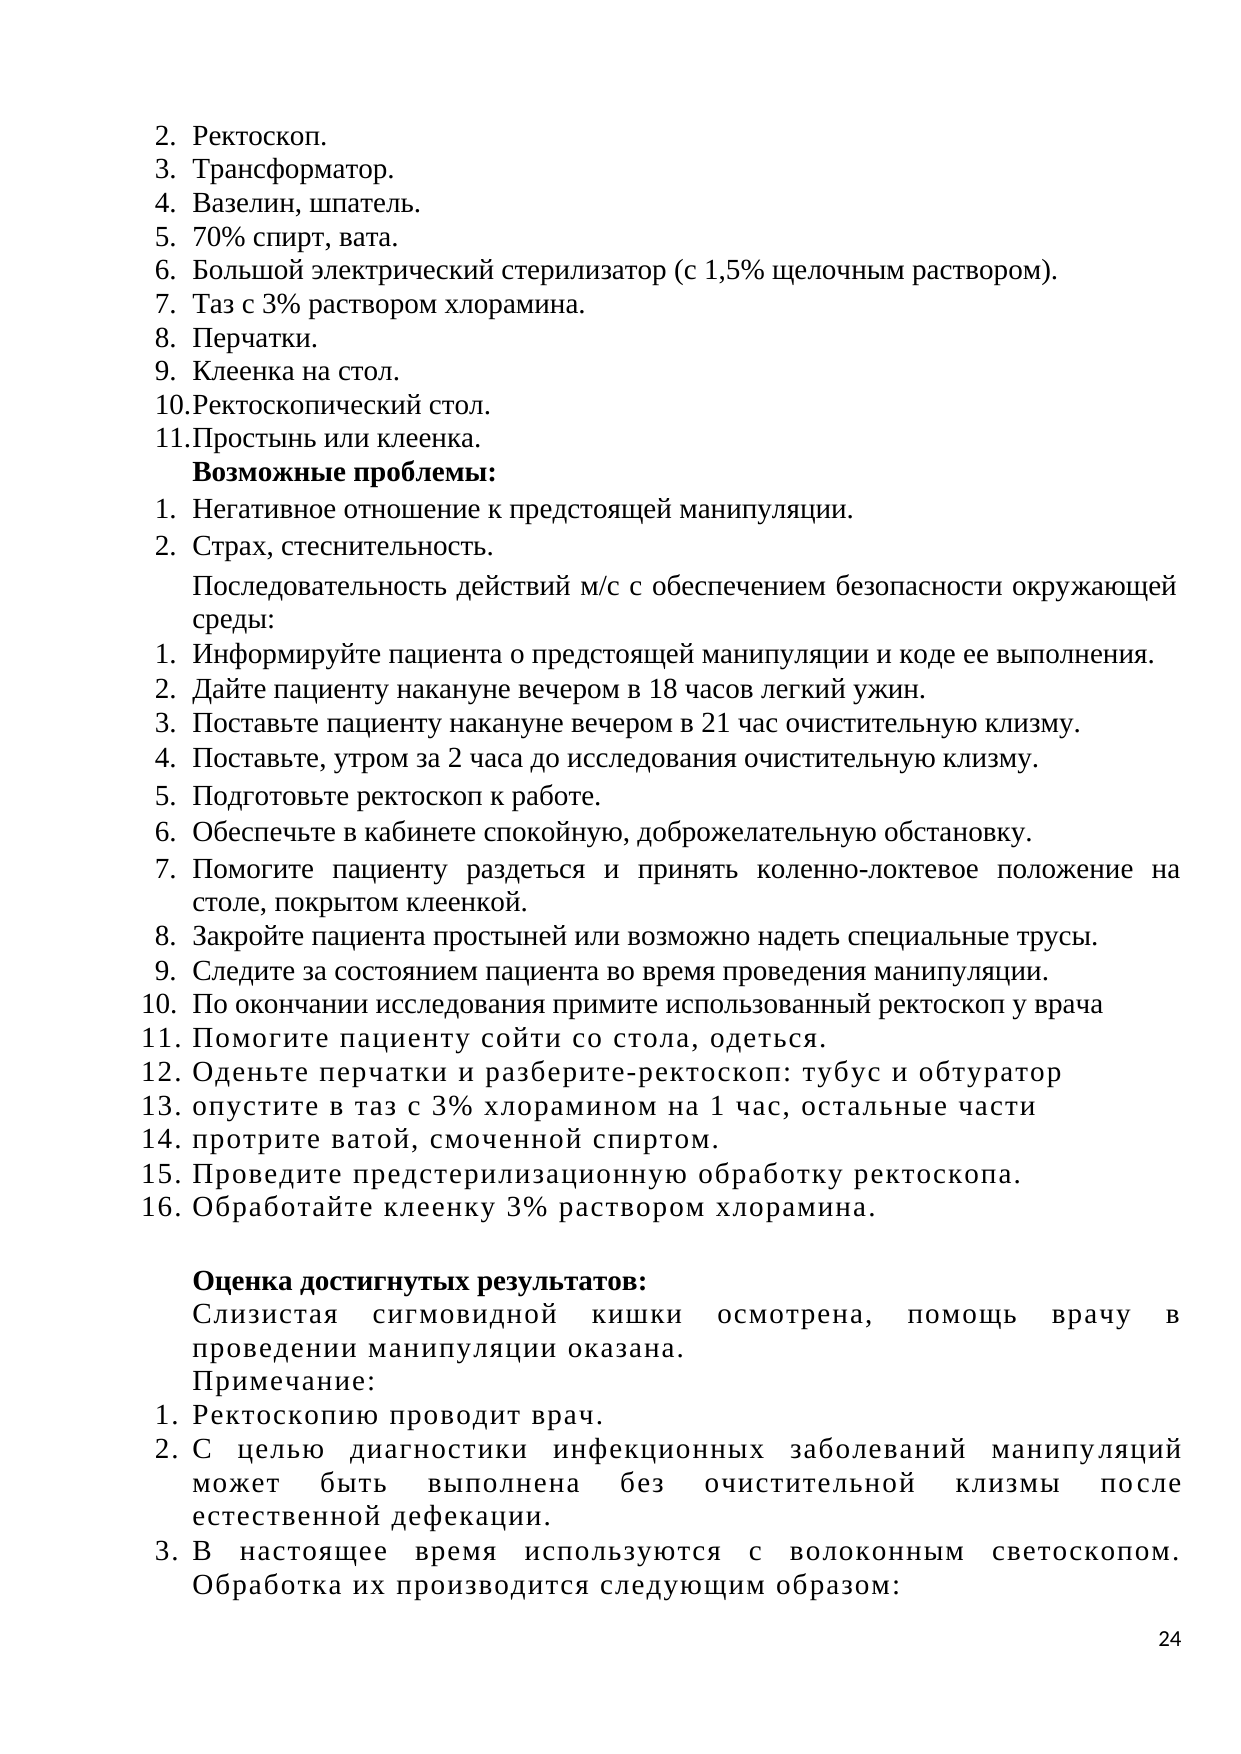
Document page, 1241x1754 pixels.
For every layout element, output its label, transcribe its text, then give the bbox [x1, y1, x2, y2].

list Таз с 3% раствором хлорамина. [154, 286, 1181, 320]
list протрите ватой, смоченной спиртом. [141, 1121, 1181, 1155]
list Поставьте пациенту накануне вечером в 21 час очистительную клизму. [154, 705, 1181, 739]
text Возможные проблемы: [192, 454, 829, 488]
list С целью диагностики инфекционных заболеваний манипуляций может быть выполнена без очистительной клизмы после естественной дефекации. [154, 1431, 1181, 1532]
list Вазелин, шпатель. [154, 185, 1181, 219]
list По окончании исследования примите использованный ректоскоп у врача [141, 987, 1181, 1020]
list 70% спирт, вата. [154, 219, 1181, 252]
list Большой электрический стерилизатор (с 1,5% щелочным раствором). [154, 252, 1181, 286]
list Ректоскопию проводит врач. [154, 1397, 1181, 1430]
list В настоящее время используются с волоконным светоскопом. Обработка их производится следующим образом: [154, 1533, 1181, 1601]
list Ректоскоп. [154, 118, 1181, 152]
list Клеенка на стол. [154, 353, 1181, 387]
list Простынь или клеенка. [154, 421, 829, 454]
list опустите в таз с 3% хлорамином на 1 час, остальные части [141, 1088, 1181, 1121]
list Подготовьте ректоскоп к работе. [154, 778, 1181, 812]
list Обработайте клеенку 3% раствором хлорамина. [141, 1189, 1043, 1223]
list Помогите пациенту сойти со стола, одеться. [141, 1020, 1181, 1054]
list Страх, стеснительность. [154, 528, 1181, 562]
text Примечание: [192, 1363, 1181, 1397]
list Негативное отношение к предстоящей манипуляции. [154, 492, 1181, 525]
list Следите за состоянием пациента во время проведения манипуляции. [154, 953, 1181, 987]
list Обеспечьте в кабинете спокойную, доброжелательную обстановку. [154, 814, 1181, 847]
list Проведите предстерилизационную обработку ректоскопа. [141, 1156, 1181, 1189]
list Помогите пациенту раздеться и принять коленно-локтевое положение на столе, покрытом клеенкой. [154, 851, 1181, 918]
list Закройте пациента простыней или возможно надеть специальные трусы. [154, 918, 1181, 952]
text Оценка достигнутых результатов: [192, 1263, 1043, 1296]
list Оденьте перчатки и разберите-ректоскоп: тубус и обтуратор [141, 1054, 1181, 1088]
list Ректоскопический стол. [154, 387, 1181, 421]
list Дайте пациенту накануне вечером в 18 часов легкий ужин. [154, 671, 1181, 705]
text Слизистая сигмовидной кишки осмотрена, помощь врачу в проведении манипуляции оказана. [192, 1296, 1181, 1363]
text Последовательность действий м/с с обеспечением безопасности окружающей среды: [192, 568, 1177, 635]
list Перчатки. [154, 320, 1181, 353]
list Трансформатор. [154, 152, 1181, 185]
list Информируйте пациента о предстоящей манипуляции и коде ее выполнения. [154, 637, 1181, 670]
list Поставьте, утром за 2 часа до исследования очистительную клизму. [154, 740, 1181, 774]
